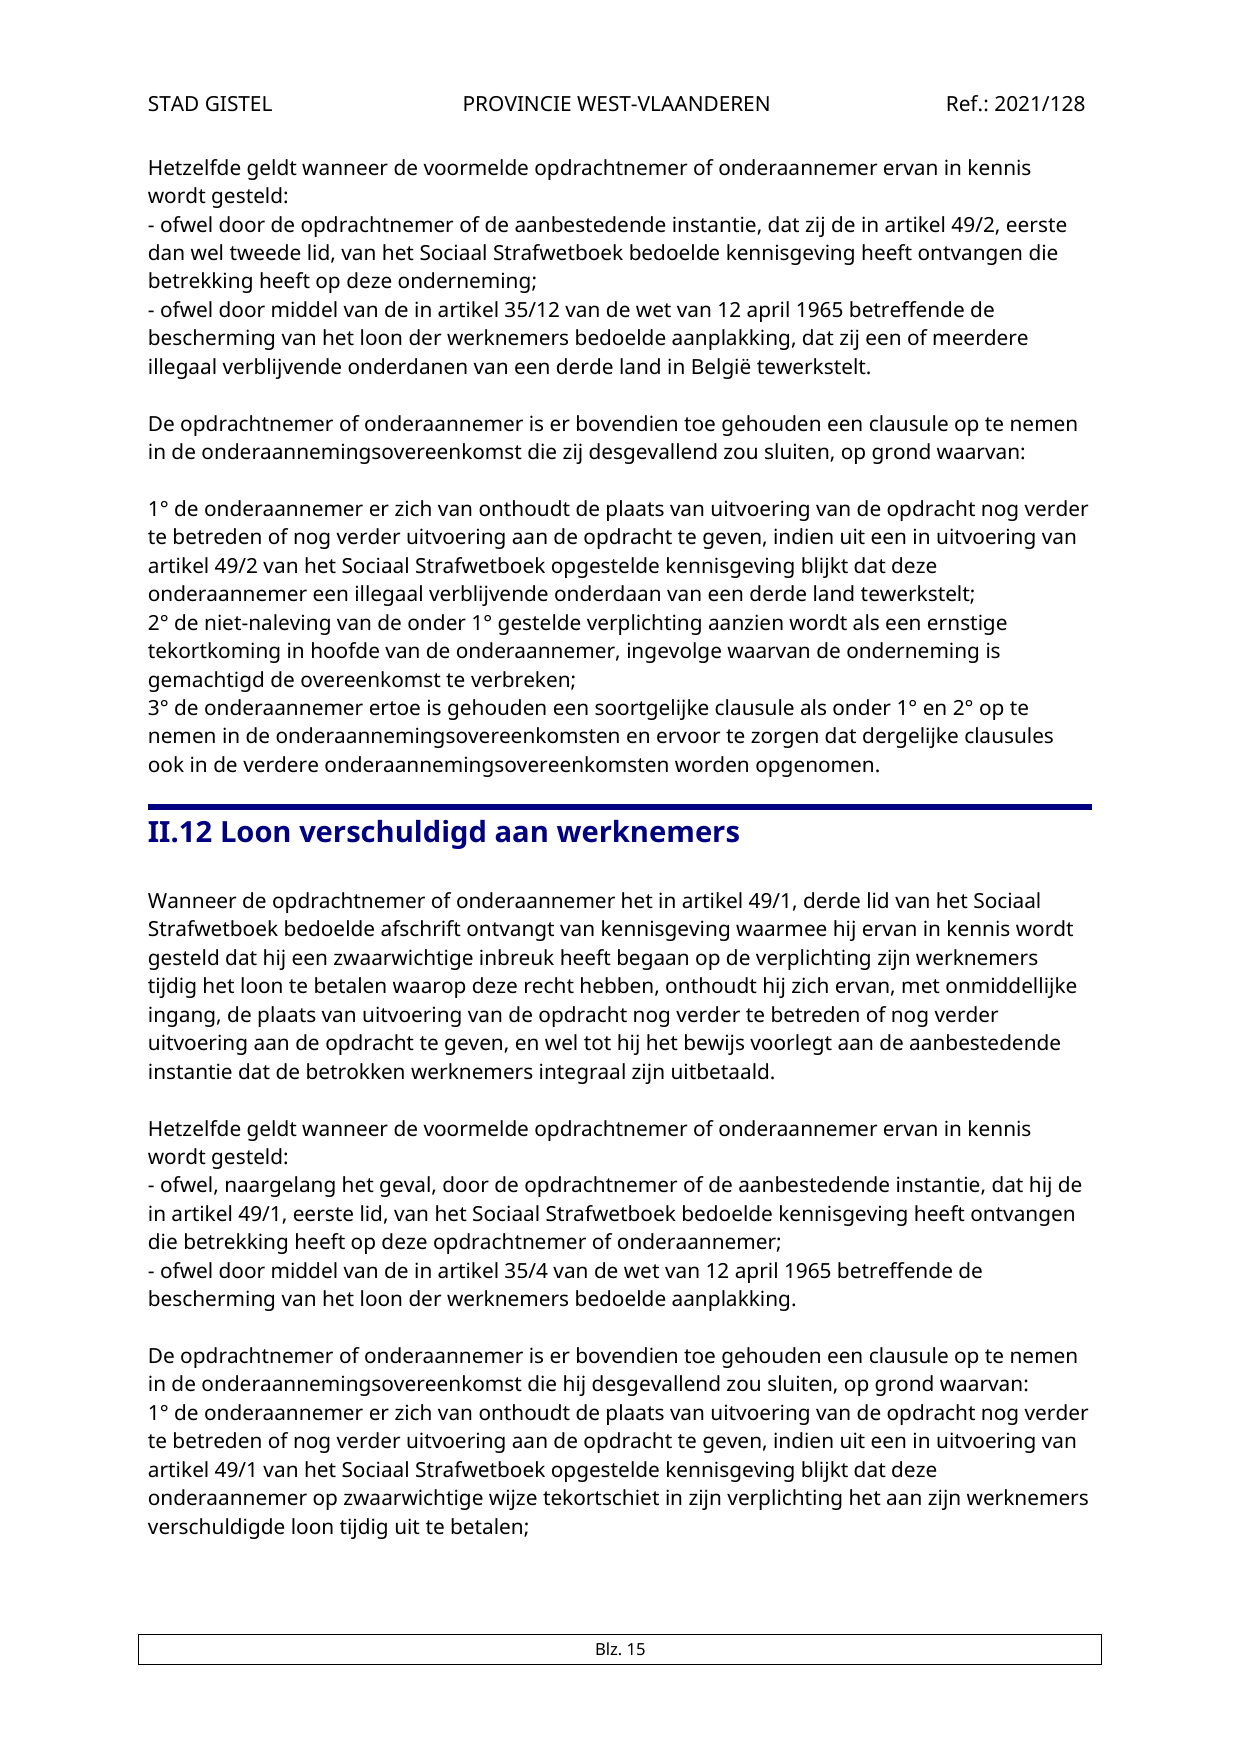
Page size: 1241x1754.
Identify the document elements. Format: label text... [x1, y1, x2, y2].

text 1° de onderaannemer er zich van onthoudt de plaats van uitvoering van de opdracht nog verder te betreden of nog verder uitvoering aan de opdracht te geven, indien uit een in uitvoering van artikel 49/2 van het Sociaal Strafwetboek opgestelde kennisgeving blijkt dat deze onderaannemer een illegaal verblijvende onderdaan van een derde land tewerkstelt; [148, 494, 1092, 608]
text De opdrachtnemer of onderaannemer is er bovendien toe gehouden een clausule op te nemen in de onderaannemingsovereenkomst die hij desgevallend zou sluiten, op grond waarvan: [148, 1341, 1092, 1398]
text - ofwel door middel van de in artikel 35/4 van de wet van 12 april 1965 betreffende de bescherming van het loon der werknemers bedoelde aanplakking. [148, 1256, 1092, 1313]
text Hetzelfde geldt wanneer de voormelde opdrachtnemer of onderaannemer ervan in kennis wordt gesteld: [148, 153, 1092, 210]
text - ofwel, naargelang het geval, door de opdrachtnemer of de aanbestedende instantie, dat hij de in artikel 49/1, eerste lid, van het Sociaal Strafwetboek bedoelde kennisgeving heeft ontvangen die betrekking heeft op deze opdrachtnemer of onderaannemer; [148, 1171, 1092, 1256]
text 1° de onderaannemer er zich van onthoudt de plaats van uitvoering van de opdracht nog verder te betreden of nog verder uitvoering aan de opdracht te geven, indien uit een in uitvoering van artikel 49/1 van het Sociaal Strafwetboek opgestelde kennisgeving blijkt dat deze onderaannemer op zwaarwichtige wijze tekortschiet in zijn verplichting het aan zijn werknemers verschuldigde loon tijdig uit te betalen; [148, 1398, 1092, 1540]
subtitle Loon verschuldigd aan werknemers [148, 810, 1092, 851]
text 2° de niet-naleving van de onder 1° gestelde verplichting aanzien wordt als een ernstige tekortkoming in hoofde van de onderaannemer, ingevolge waarvan de onderneming is gemachtigd de overeenkomst te verbreken; [148, 608, 1092, 693]
text - ofwel door de opdrachtnemer of de aanbestedende instantie, dat zij de in artikel 49/2, eerste dan wel tweede lid, van het Sociaal Strafwetboek bedoelde kennisgeving heeft ontvangen die betrekking heeft op deze onderneming; [148, 210, 1092, 295]
text Wanneer de opdrachtnemer of onderaannemer het in artikel 49/1, derde lid van het Sociaal Strafwetboek bedoelde afschrift ontvangt van kennisgeving waarmee hij ervan in kennis wordt gesteld dat hij een zwaarwichtige inbreuk heeft begaan op de verplichting zijn werknemers tijdig het loon te betalen waarop deze recht hebben, onthoudt hij zich ervan, met onmiddellijke ingang, de plaats van uitvoering van de opdracht nog verder te betreden of nog verder uitvoering aan de opdracht te geven, en wel tot hij het bewijs voorlegt aan de aanbestedende instantie dat de betrokken werknemers integraal zijn uitbetaald. [148, 886, 1092, 1085]
text 3° de onderaannemer ertoe is gehouden een soortgelijke clausule als onder 1° en 2° op te nemen in de onderaannemingsovereenkomsten en ervoor te zorgen dat dergelijke clausules ook in de verdere onderaannemingsovereenkomsten worden opgenomen. [148, 693, 1092, 778]
text De opdrachtnemer of onderaannemer is er bovendien toe gehouden een clausule op te nemen in de onderaannemingsovereenkomst die zij desgevallend zou sluiten, op grond waarvan: [148, 409, 1092, 466]
text Hetzelfde geldt wanneer de voormelde opdrachtnemer of onderaannemer ervan in kennis wordt gesteld: [148, 1114, 1092, 1171]
text - ofwel door middel van de in artikel 35/12 van de wet van 12 april 1965 betreffende de bescherming van het loon der werknemers bedoelde aanplakking, dat zij een of meerdere illegaal verblijvende onderdanen van een derde land in België tewerkstelt. [148, 295, 1092, 380]
